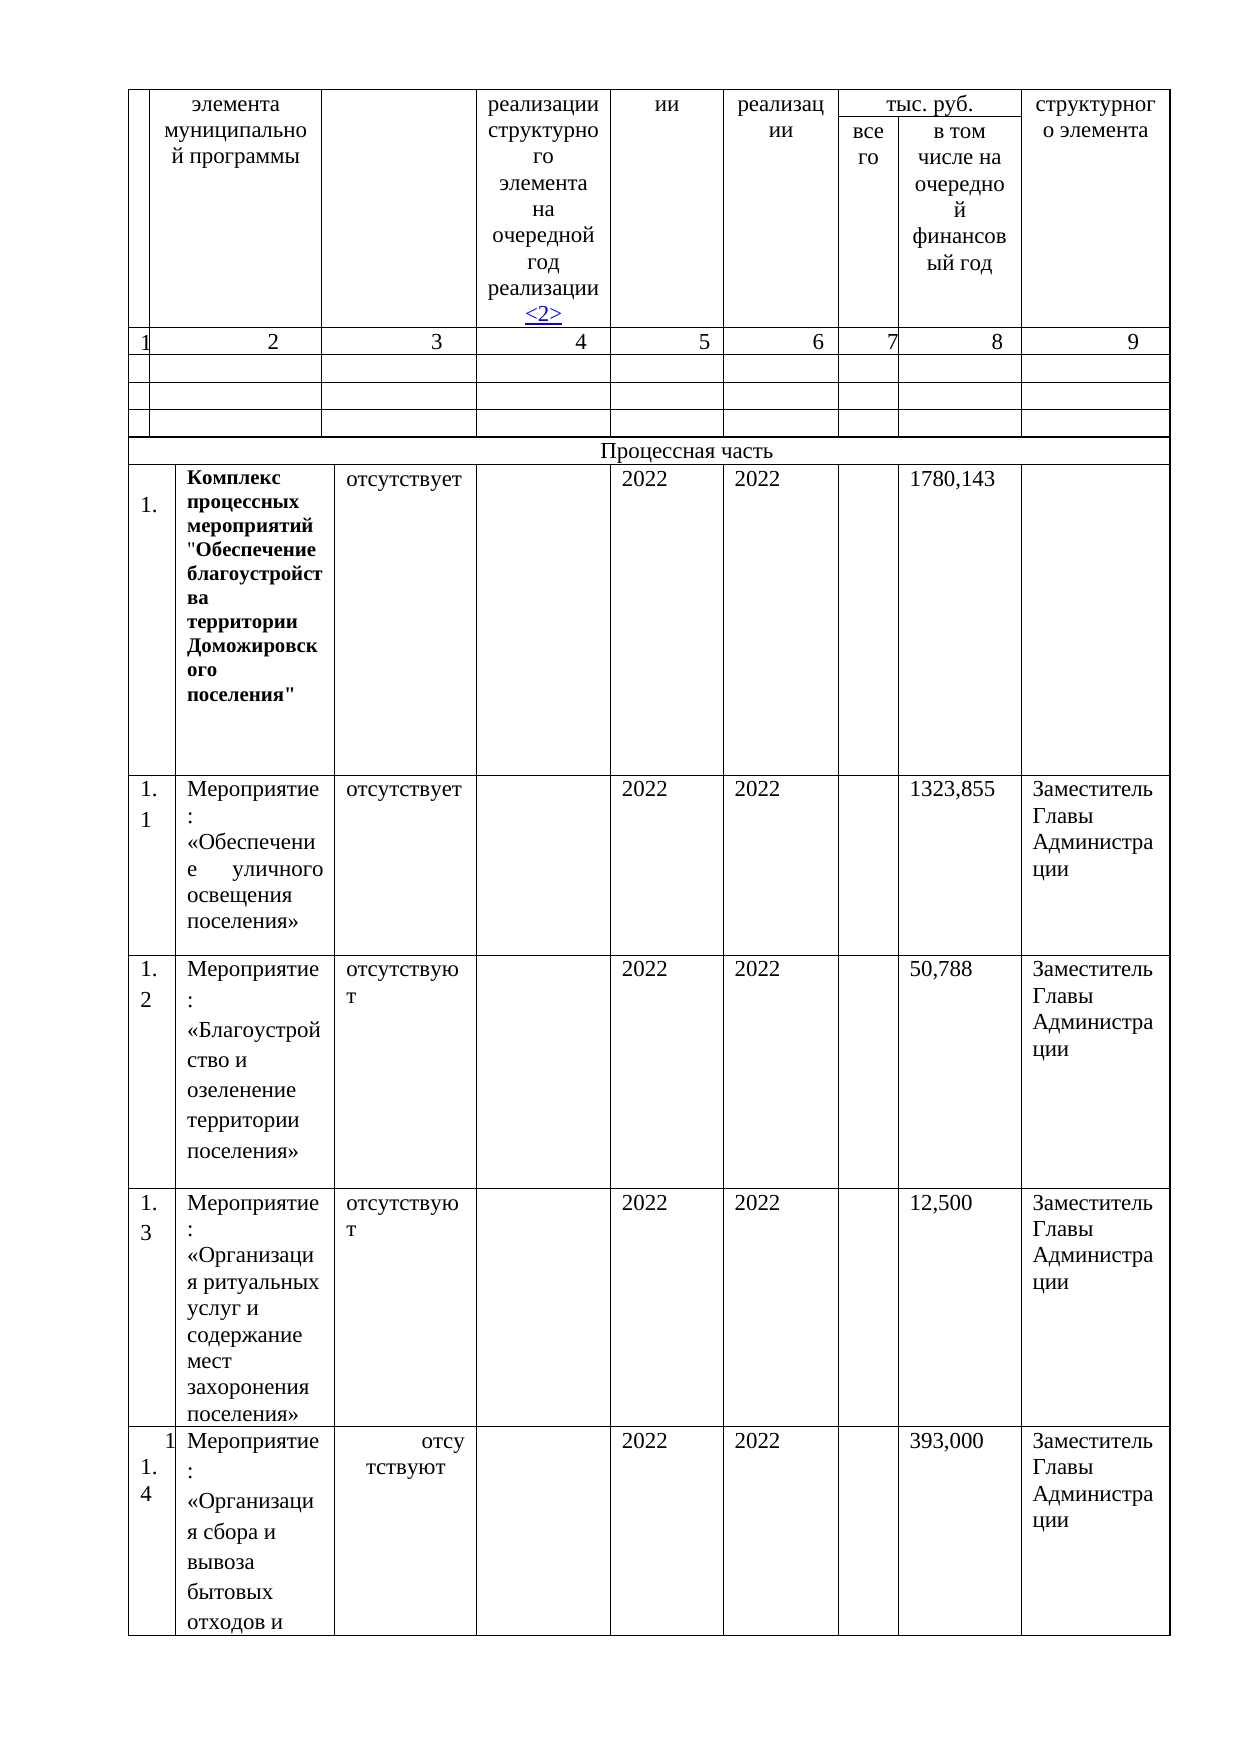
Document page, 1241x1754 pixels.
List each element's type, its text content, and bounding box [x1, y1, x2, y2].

table_cell 2022 [611, 1189, 723, 1426]
table_cell [129, 410, 149, 436]
table_cell 3 [322, 328, 476, 354]
table_cell [839, 410, 898, 436]
table_cell [1022, 465, 1169, 774]
table_cell [839, 1427, 898, 1635]
table_cell [611, 410, 723, 436]
table_cell Комплекс процессных мероприятий "Обеспечение благоустройства территории Доможировского поселения" [176, 465, 334, 774]
table_cell [477, 956, 610, 1188]
table_cell отсутствуют [335, 956, 476, 1188]
table_cell [129, 383, 149, 409]
table_cell [1022, 410, 1169, 436]
table_cell [1022, 383, 1169, 409]
table_cell 1. [129, 465, 175, 774]
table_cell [1022, 90, 1169, 327]
table_cell [839, 1189, 898, 1426]
table_cell [477, 410, 610, 436]
table_cell 2022 [724, 1427, 838, 1635]
table_cell Заместитель Главы Администрации [1022, 776, 1169, 954]
table_cell [611, 355, 723, 382]
table_cell всего [839, 117, 898, 327]
table_cell 2022 [611, 465, 723, 774]
table_cell [477, 1427, 610, 1635]
table_cell 1 [129, 328, 149, 354]
table_cell [724, 383, 838, 409]
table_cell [1022, 1427, 1169, 1635]
table_cell [839, 355, 898, 382]
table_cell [176, 1427, 334, 1635]
table_cell [150, 383, 321, 409]
table_cell [611, 383, 723, 409]
table_cell [477, 465, 610, 774]
table_cell [477, 383, 610, 409]
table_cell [477, 90, 610, 327]
table_cell 12,500 [899, 1189, 1021, 1426]
table_cell отсутствуют [335, 1189, 476, 1426]
table_cell 1.2 [129, 956, 175, 1188]
table_cell 5 [611, 328, 723, 354]
table_cell Процессная часть [129, 438, 1169, 464]
table_cell 8 [899, 328, 1021, 354]
table_cell Мероприятие: «Организация ритуальных услуг и содержание мест захоронения поселения» [176, 1189, 334, 1426]
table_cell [322, 90, 476, 327]
table_cell 1.1 [129, 776, 175, 954]
table_cell в том числе на очередной финансовый год [899, 117, 1021, 327]
table_cell [899, 410, 1021, 436]
table_cell 4 [477, 328, 610, 354]
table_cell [150, 90, 321, 327]
table_cell отсутствует [335, 776, 476, 954]
table_cell 11.4 [129, 1427, 175, 1635]
table_cell 1323,855 [899, 776, 1021, 954]
table_cell [899, 383, 1021, 409]
table_cell 9 [1022, 328, 1169, 354]
table_cell отсутствуют [335, 1427, 476, 1635]
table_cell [724, 90, 838, 327]
table_cell [1022, 355, 1169, 382]
table_cell [724, 410, 838, 436]
table_cell 2022 [724, 465, 838, 774]
table_cell Заместитель Главы Администрации [1022, 1189, 1169, 1426]
table_cell [150, 410, 321, 436]
table_cell отсутствует [335, 465, 476, 774]
table_cell 2 [150, 328, 321, 354]
table_cell 2022 [724, 956, 838, 1188]
table_cell [839, 465, 898, 774]
table_cell 2022 [611, 776, 723, 954]
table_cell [839, 90, 1021, 116]
table_cell [322, 355, 476, 382]
table_cell 2022 [724, 776, 838, 954]
table_cell Мероприятие: «Благоустройство и озеленение территории поселения» [176, 956, 334, 1188]
table_cell [477, 776, 610, 954]
table_cell [839, 956, 898, 1188]
table_cell 50,788 [899, 956, 1021, 1188]
table_cell [322, 383, 476, 409]
table_cell 2022 [611, 1427, 723, 1635]
table_cell 7 [839, 328, 898, 354]
table_cell 1.3 [129, 1189, 175, 1426]
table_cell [611, 90, 723, 327]
table_cell 2022 [611, 956, 723, 1188]
table_cell [322, 410, 476, 436]
table_cell [724, 355, 838, 382]
table_cell [477, 355, 610, 382]
table_cell [477, 1189, 610, 1426]
table_cell 393,000 [899, 1427, 1021, 1635]
table_cell [899, 355, 1021, 382]
table_cell 2022 [724, 1189, 838, 1426]
table_cell Заместитель Главы Администрации [1022, 956, 1169, 1188]
table_cell [839, 776, 898, 954]
table_cell Мероприятие: «Обеспечение уличного освещения поселения» [176, 776, 334, 954]
table_cell № п/п [129, 90, 149, 327]
table_cell 6 [724, 328, 838, 354]
table_cell 1780,143 [899, 465, 1021, 774]
table_cell [129, 355, 149, 382]
table_cell [150, 355, 321, 382]
table_cell [839, 383, 898, 409]
